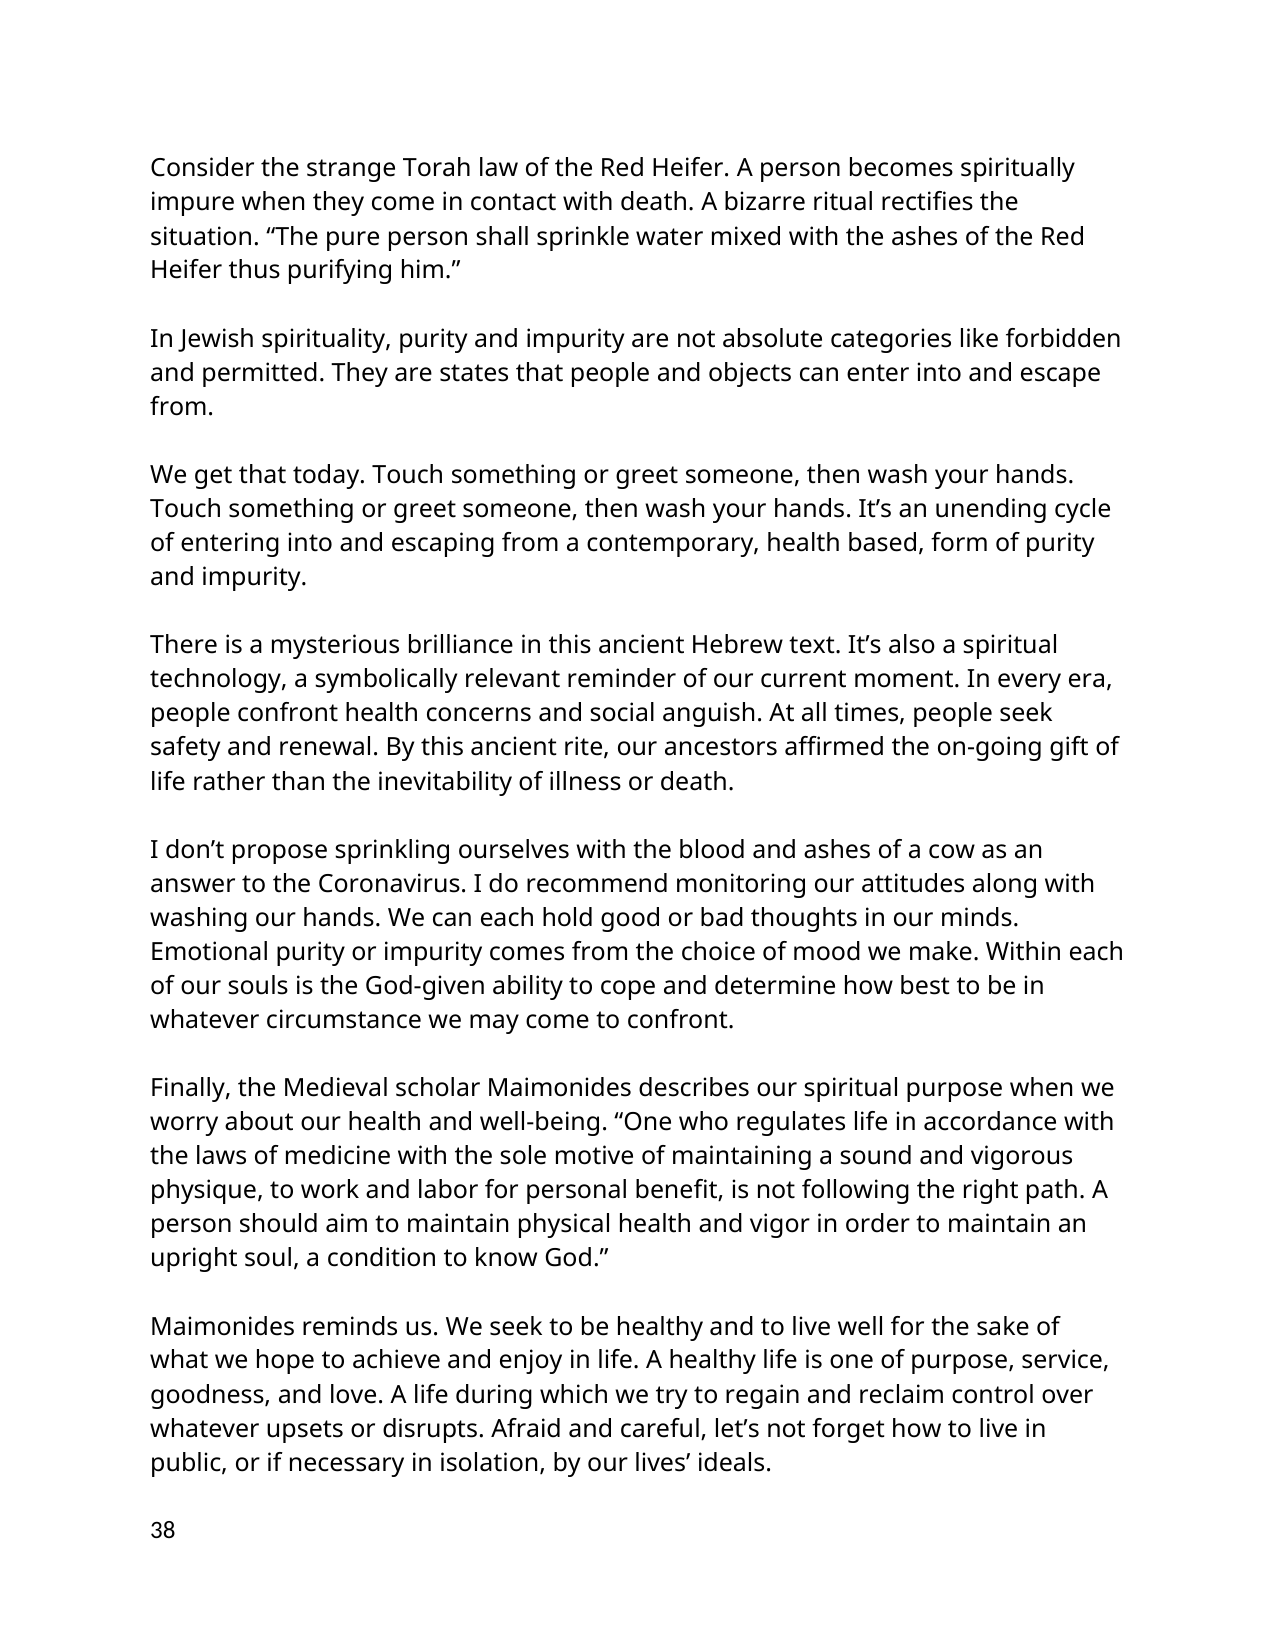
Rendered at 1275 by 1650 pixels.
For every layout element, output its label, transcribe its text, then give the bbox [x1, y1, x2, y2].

text Maimonides reminds us. We seek to be healthy and to live well for the sake of what we hope to achieve and enjoy in life. A healthy life is one of purpose, service, goodness, and love. A life during which we try to regain and reclaim control over whatever upsets or disrupts. Afraid and careful, let’s not forget how to live in public, or if necessary in isolation, by our lives’ ideals. [150, 1308, 1125, 1478]
text There is a mysterious brilliance in this ancient Hebrew text. It’s also a spiritual technology, a symbolically relevant reminder of our current moment. In every era, people confront health concerns and social anguish. At all times, people seek safety and renewal. By this ancient rite, our ancestors affirmed the on-going gift of life rather than the inevitability of illness or death. [150, 627, 1125, 797]
text In Jewish spirituality, purity and impurity are not absolute categories like forbidden and permitted. They are states that people and objects can enter into and escape from. [150, 320, 1125, 422]
text Consider the strange Torah law of the Red Heifer. A person becomes spiritually impure when they come in contact with death. A bizarre ritual rectifies the situation. “The pure person shall sprinkle water mixed with the ashes of the Red Heifer thus purifying him.” [150, 150, 1125, 286]
text I don’t propose sprinkling ourselves with the blood and ashes of a cow as an answer to the Coronavirus. I do recommend monitoring our attitudes along with washing our hands. We can each hold good or bad thoughts in our minds. Emotional purity or impurity comes from the choice of mood we make. Within each of our souls is the God-given ability to cope and determine how best to be in whatever circumstance we may come to confront. [150, 831, 1125, 1036]
text Finally, the Medieval scholar Maimonides describes our spiritual purpose when we worry about our health and well-being. “One who regulates life in accordance with the laws of medicine with the sole motive of maintaining a sound and vigorous physique, to work and labor for personal benefit, is not following the right path. A person should aim to maintain physical health and vigor in order to maintain an upright soul, a condition to know God.” [150, 1070, 1125, 1274]
text We get that today. Touch something or greet someone, then wash your hands. Touch something or greet someone, then wash your hands. It’s an unending cycle of entering into and escaping from a contemporary, health based, form of purity and impurity. [150, 457, 1125, 593]
